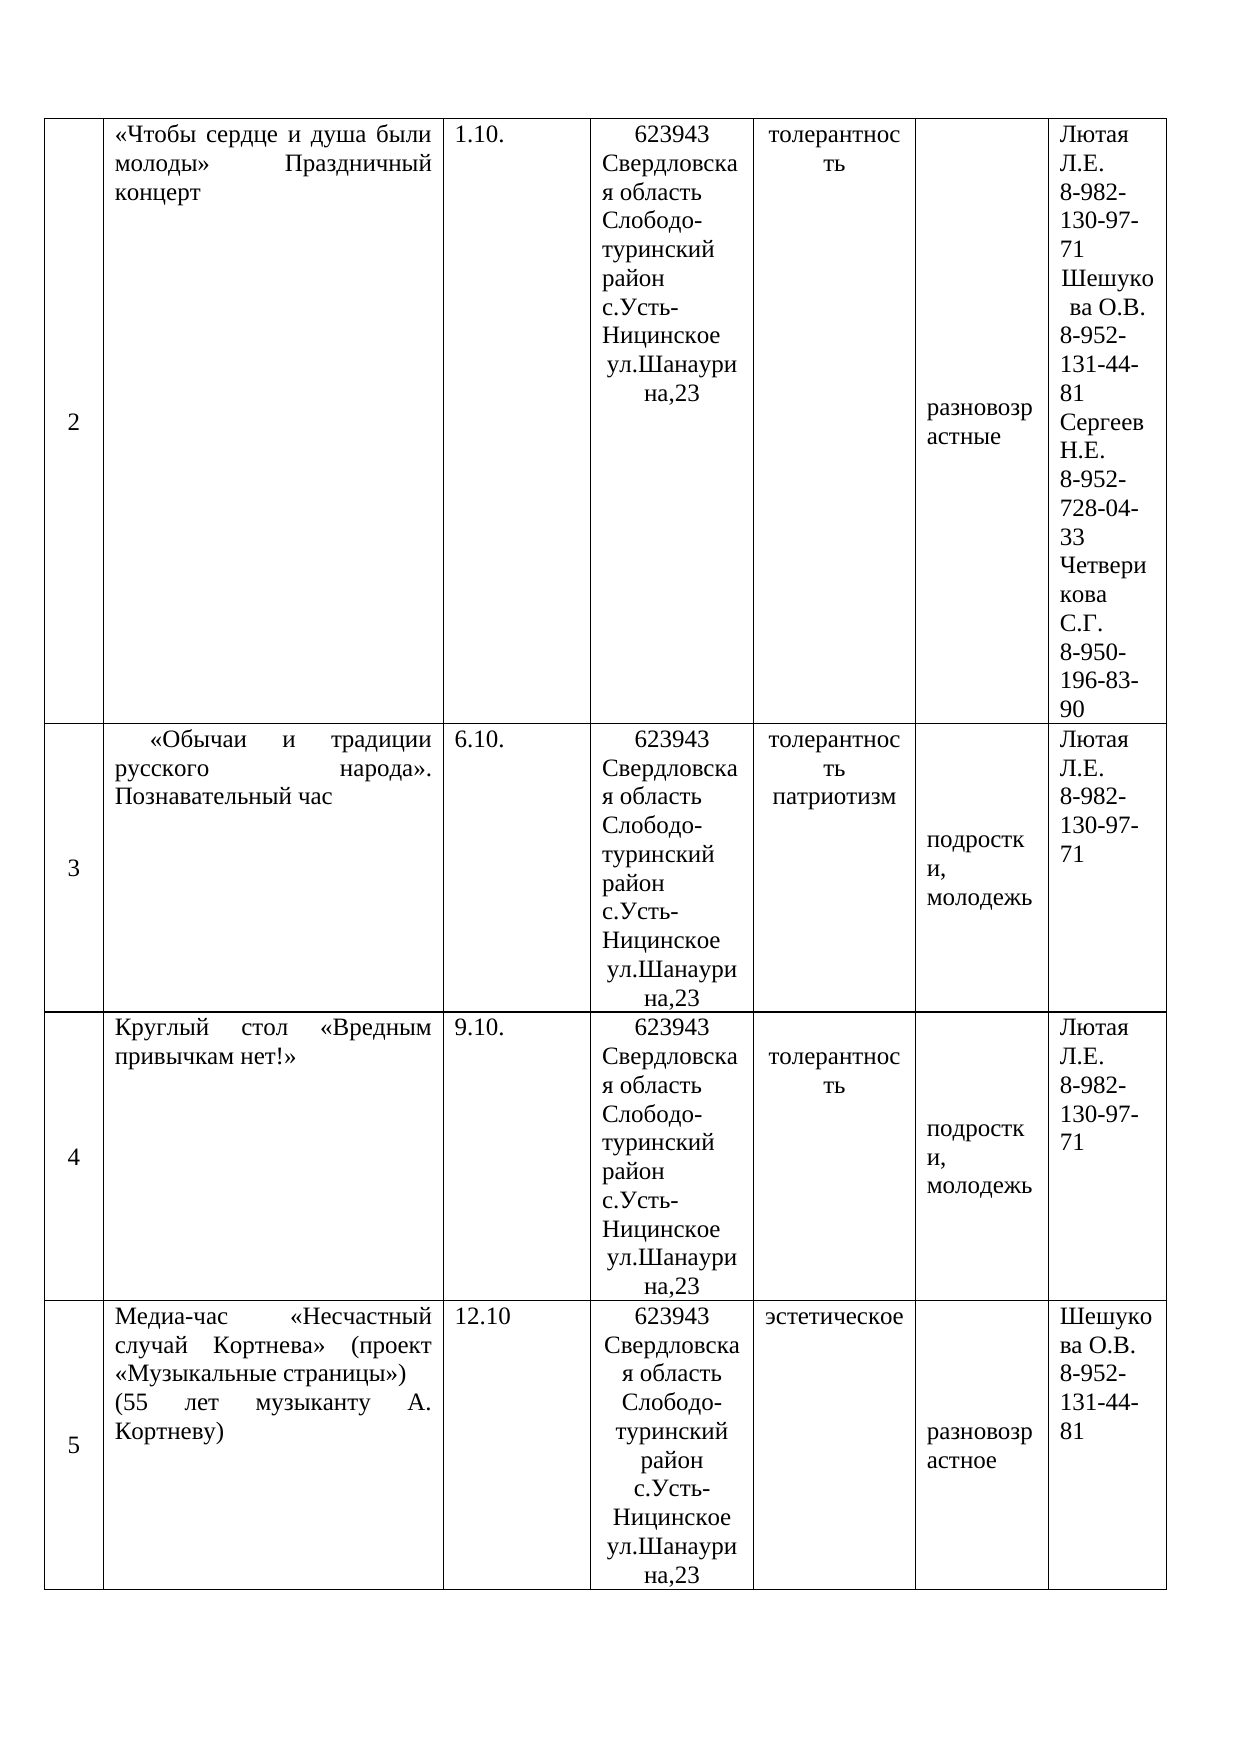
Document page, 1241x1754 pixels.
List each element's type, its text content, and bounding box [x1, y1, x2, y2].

table_cell 12.10 [444, 1301, 590, 1588]
table_cell разновозрастные [916, 119, 1048, 723]
table_cell «Чтобы сердце и душа были молоды» Праздничный концерт [104, 119, 443, 723]
table_cell эстетическое [754, 1301, 915, 1588]
table_cell 4 [45, 1013, 103, 1300]
table_cell 6.10. [444, 724, 590, 1011]
table_cell толерантность [754, 1013, 915, 1300]
table_cell подростки, молодежь [916, 724, 1048, 1011]
table_cell 5 [45, 1301, 103, 1588]
table_cell «Обычаи и традиции русского народа». Познавательный час [104, 724, 443, 1011]
table_cell 623943 Свердловская область Слободо-туринский район с.Усть-Ницинское ул.Шанаурина,23 [591, 1013, 753, 1300]
table_cell разновозрастное [916, 1301, 1048, 1588]
table_cell 623943 Свердловская область Слободо-туринский район с.Усть-Ницинское ул.Шанаурина,23 [591, 119, 753, 723]
table_cell Медиа-час «Несчастный случай Кортнева» (проект «Музыкальные страницы») (55 лет музыканту А. Кортневу) [104, 1301, 443, 1588]
table_cell подростки, молодежь [916, 1013, 1048, 1300]
table_cell Шешукова О.В. 8-952-131-44-81 [1049, 1301, 1166, 1588]
table_cell Лютая Л.Е. 8-982-130-97-71 [1049, 724, 1166, 1011]
table_cell 1.10. [444, 119, 590, 723]
table_cell Круглый стол «Вредным привычкам нет!» [104, 1013, 443, 1300]
table_cell 623943 Свердловская область Слободо-туринский район с.Усть-Ницинское ул.Шанаурина,23 [591, 724, 753, 1011]
table_cell 2 [45, 119, 103, 723]
table_cell Лютая Л.Е. 8-982-130-97-71 [1049, 1013, 1166, 1300]
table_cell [591, 1301, 753, 1588]
table_cell 3 [45, 724, 103, 1011]
table_cell толерантность патриотизм [754, 724, 915, 1011]
table_cell Лютая Л.Е. 8-982-130-97-71 Шешукова О.В. 8-952-131-44-81 Сергеев Н.Е. 8-952-728-04-33 Четверикова С.Г. 8-950-196-83-90 [1049, 119, 1166, 723]
table_cell толерантность [754, 119, 915, 723]
table_cell 9.10. [444, 1013, 590, 1300]
